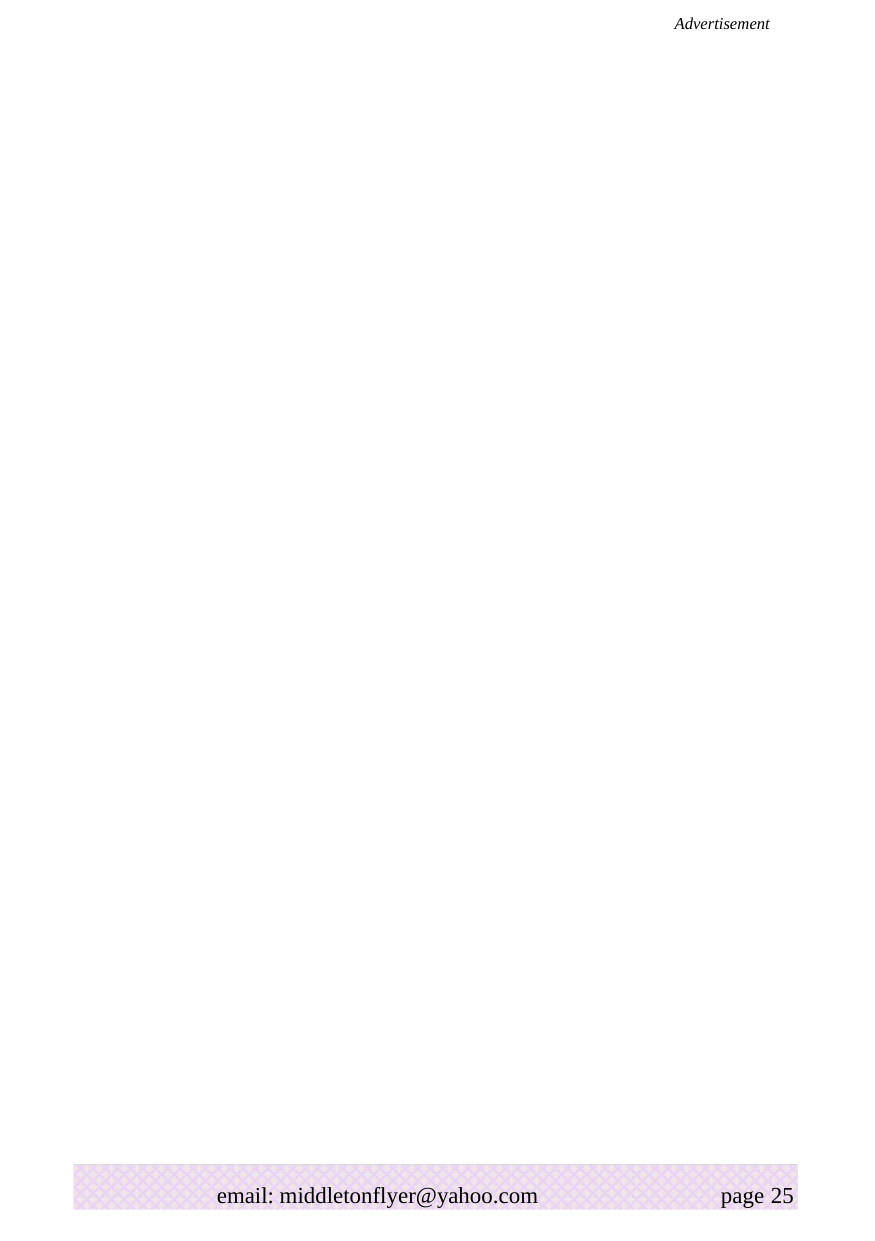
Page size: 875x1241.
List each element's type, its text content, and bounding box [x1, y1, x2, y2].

picture [73, 1164, 798, 1210]
text Advertisement [674, 13, 815, 33]
